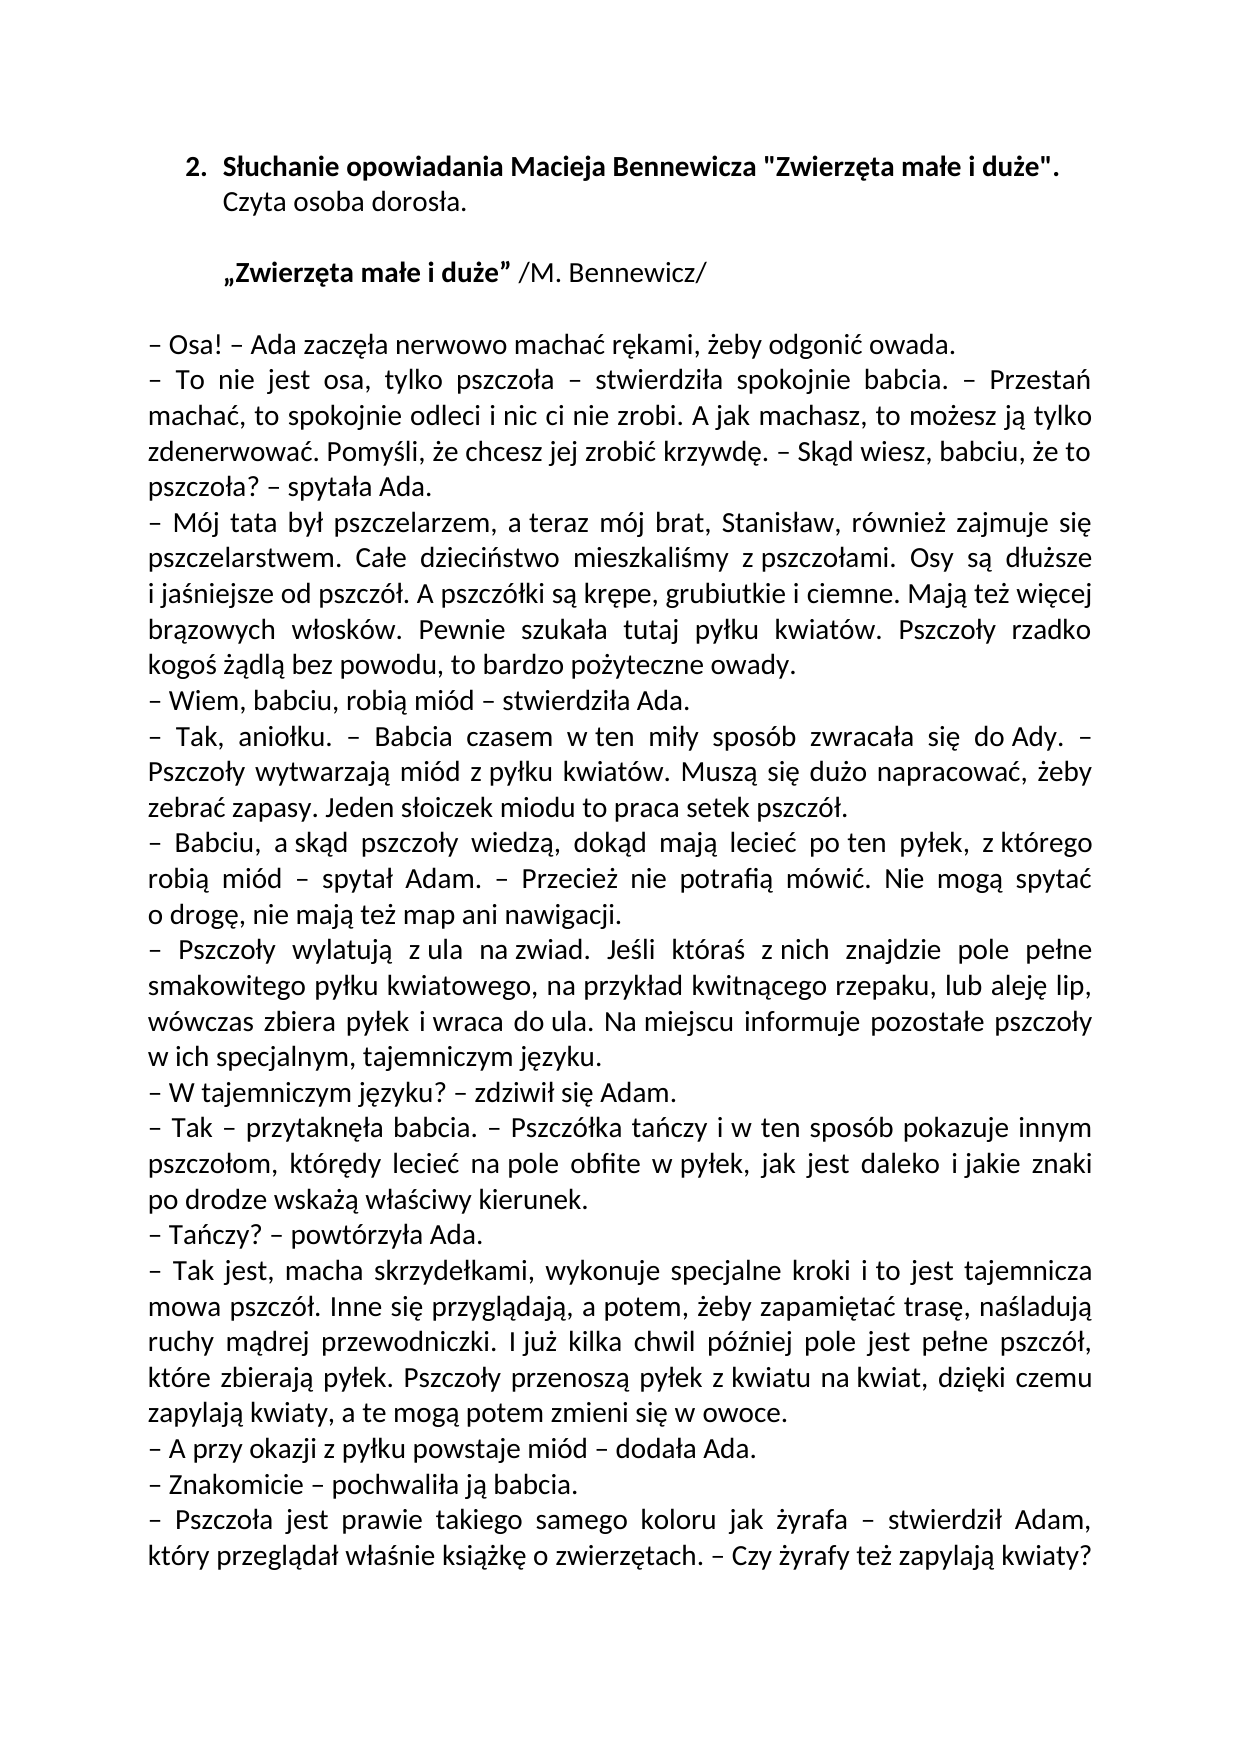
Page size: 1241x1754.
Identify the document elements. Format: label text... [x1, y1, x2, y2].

text – W tajemniczym języku? – zdziwił się Adam. [148, 1074, 1093, 1109]
text – Znakomicie – pochwaliła ją babcia. [148, 1466, 1093, 1501]
text – Osa! – Ada zaczęła nerwowo machać rękami, żeby odgonić owada. [148, 326, 1093, 361]
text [148, 1501, 1093, 1573]
text – Tak, aniołku. – Babcia czasem w ten miły sposób zwracała się do Ady. – Pszczoły wytwarzają miód z pyłku kwiatów. Muszą się dużo napracować, żeby zebrać zapasy. Jeden słoiczek miodu to praca setek pszczół. [148, 718, 1093, 824]
text – Tak jest, macha skrzydełkami, wykonuje specjalne kroki i to jest tajemnicza mowa pszczół. Inne się przyglądają, a potem, żeby zapamiętać trasę, naśladują ruchy mądrej przewodniczki. I już kilka chwil później pole jest pełne pszczół, które zbierają pyłek. Pszczoły przenoszą pyłek z kwiatu na kwiat, dzięki czemu zapylają kwiaty, a te mogą potem zmieni się w owoce. [148, 1252, 1093, 1430]
text – Mój tata był pszczelarzem, a teraz mój brat, Stanisław, również zajmuje się pszczelarstwem. Całe dzieciństwo mieszkaliśmy z pszczołami. Osy są dłuższe i jaśniejsze od pszczół. A pszczółki są krępe, grubiutkie i ciemne. Mają też więcej brązowych włosków. Pewnie szukała tutaj pyłku kwiatów. Pszczoły rzadko kogoś żądlą bez powodu, to bardzo pożyteczne owady. [148, 504, 1093, 682]
list Czyta osoba dorosła. [223, 183, 1093, 219]
text – Wiem, babciu, robią miód – stwierdziła Ada. [148, 682, 1093, 718]
text – Pszczoły wylatują z ula na zwiad. Jeśli któraś z nich znajdzie pole pełne smakowitego pyłku kwiatowego, na przykład kwitnącego rzepaku, lub aleję lip, wówczas zbiera pyłek i wraca do ula. Na miejscu informuje pozostałe pszczoły w ich specjalnym, tajemniczym języku. [148, 931, 1093, 1074]
text – To nie jest osa, tylko pszczoła – stwierdziła spokojnie babcia. – Przestań machać, to spokojnie odleci i nic ci nie zrobi. A jak machasz, to możesz ją tylko zdenerwować. Pomyśli, że chcesz jej zrobić krzywdę. – Skąd wiesz, babciu, że to pszczoła? – spytała Ada. [148, 361, 1093, 504]
text – Babciu, a skąd pszczoły wiedzą, dokąd mają lecieć po ten pyłek, z którego robią miód – spytał Adam. – Przecież nie potrafią mówić. Nie mogą spytać o drogę, nie mają też map ani nawigacji. [148, 824, 1093, 931]
text – A przy okazji z pyłku powstaje miód – dodała Ada. [148, 1430, 1093, 1466]
list Słuchanie opowiadania Macieja Bennewicza "Zwierzęta małe i duże". [185, 148, 1093, 183]
list „Zwierzęta małe i duże” /M. Bennewicz/ [223, 254, 1093, 290]
text – Tańczy? – powtórzyła Ada. [148, 1216, 1093, 1252]
text – Tak – przytaknęła babcia. – Pszczółka tańczy i w ten sposób pokazuje innym pszczołom, którędy lecieć na pole obfite w pyłek, jak jest daleko i jakie znaki po drodze wskażą właściwy kierunek. [148, 1109, 1093, 1216]
